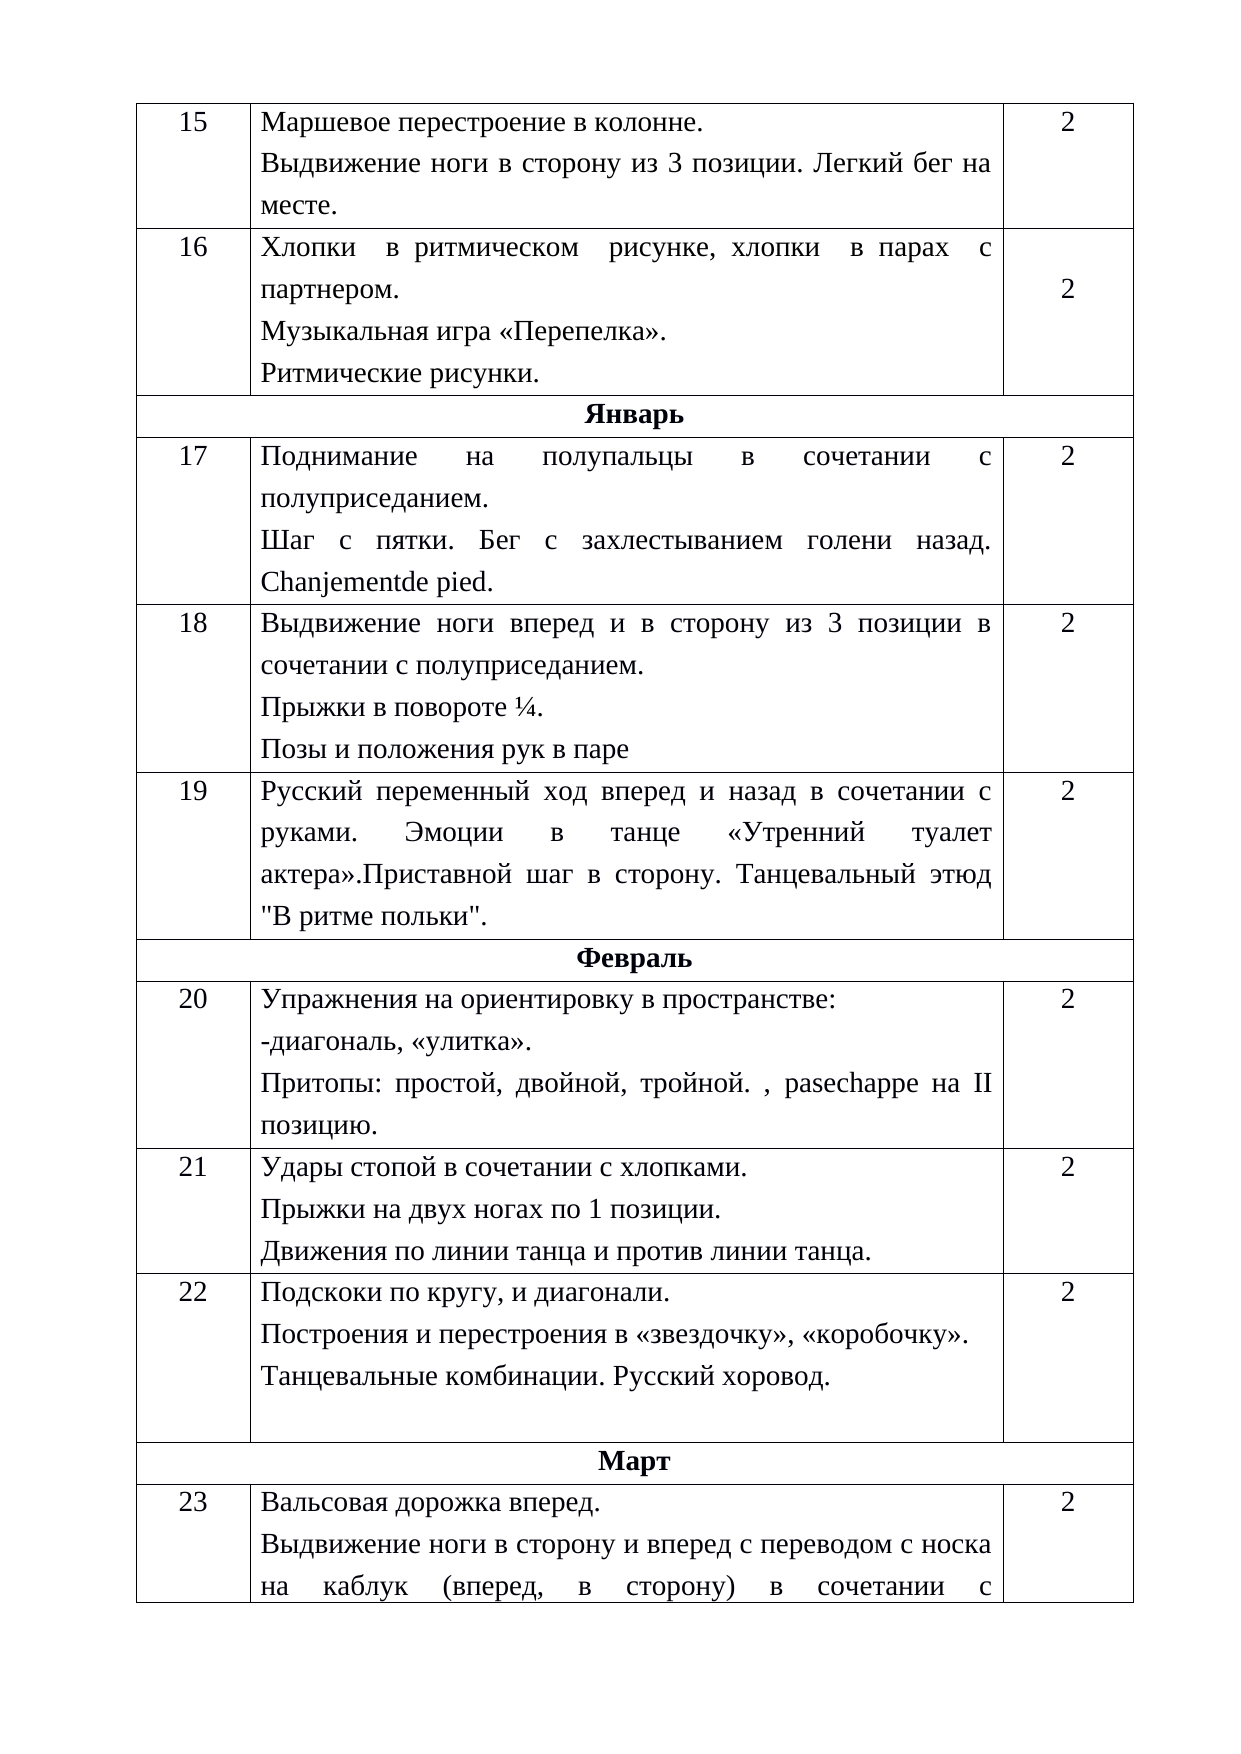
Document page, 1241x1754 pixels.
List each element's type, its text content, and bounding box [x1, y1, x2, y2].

table_cell Маршевое перестроение в колонне. Выдвижение ноги в сторону из 3 позиции. Легкий бег на месте. [251, 104, 1003, 228]
table_cell Март [137, 1443, 1133, 1483]
table_cell 17 [137, 438, 250, 604]
table_cell 16 [137, 229, 250, 395]
table_cell 22 [137, 1274, 250, 1442]
table_cell 2 [1004, 438, 1133, 604]
table_cell 2 [1004, 229, 1133, 395]
table_cell 20 [137, 982, 250, 1148]
table_cell Январь [137, 396, 1133, 437]
table_cell Выдвижение ноги вперед и в сторону из 3 позиции в сочетании с полуприседанием. Прыжки в повороте ¼. Позы и положения рук в паре [251, 605, 1003, 772]
table_cell 2 [1004, 104, 1133, 228]
table_cell 2 [1004, 1274, 1133, 1442]
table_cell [251, 1485, 1003, 1602]
table_cell Хлопки в ритмическом рисунке, хлопки в парах с партнером. Музыкальная игра «Перепелка». Ритмические рисунки. [251, 229, 1003, 395]
table_cell 23 [137, 1485, 250, 1602]
table_cell Февраль [137, 940, 1133, 981]
table_cell Удары стопой в сочетании с хлопками. Прыжки на двух ногах по 1 позиции. Движения по линии танца и против линии танца. [251, 1149, 1003, 1273]
table_cell 2 [1004, 1485, 1133, 1602]
table_cell Поднимание на полупальцы в сочетании с полуприседанием. Шаг с пятки. Бег с захлестыванием голени назад. Chanjementde pied. [251, 438, 1003, 604]
table_cell 15 [137, 104, 250, 228]
table_cell 2 [1004, 605, 1133, 772]
table_cell 2 [1004, 773, 1133, 939]
table_cell 2 [1004, 982, 1133, 1148]
table_cell 18 [137, 605, 250, 772]
table_cell 21 [137, 1149, 250, 1273]
table_cell Подскоки по кругу, и диагонали. Построения и перестроения в «звездочку», «коробочку». Танцевальные комбинации. Русский хоровод. [251, 1274, 1003, 1442]
table_cell Упражнения на ориентировку в пространстве: -диагональ, «улитка». Притопы: простой, двойной, тройной. , pasechappe на II позицию. [251, 982, 1003, 1148]
table_cell 19 [137, 773, 250, 939]
table_cell 2 [1004, 1149, 1133, 1273]
table_cell Русский переменный ход вперед и назад в сочетании с руками. Эмоции в танце «Утренний туалет актера».Приставной шаг в сторону. Танцевальный этюд "В ритме польки". [251, 773, 1003, 939]
